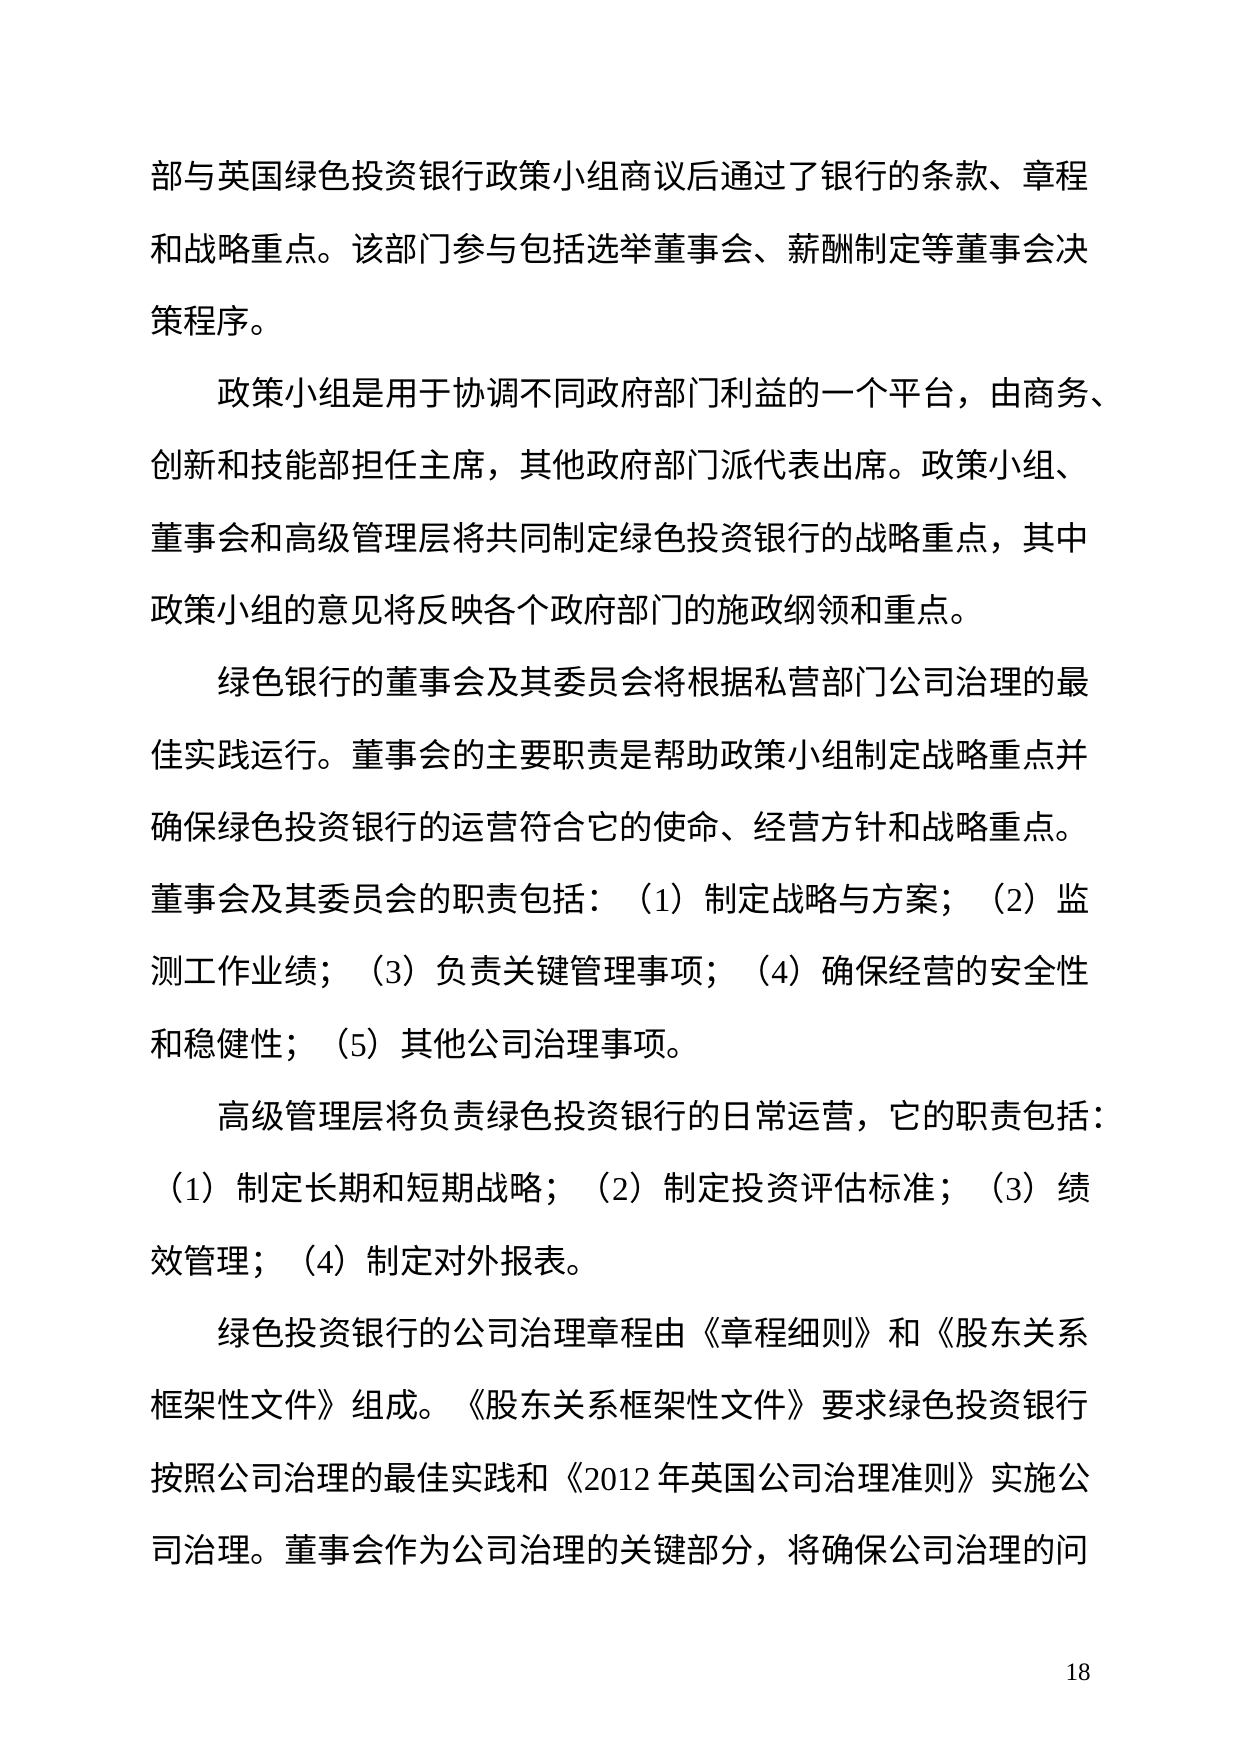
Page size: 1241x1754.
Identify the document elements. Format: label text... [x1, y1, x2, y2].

text 高级管理层将负责绿色投资银行的日常运营，它的职责包括：（1）制定长期和短期战略；（2）制定投资评估标准；（3）绩效管理；（4）制定对外报表。 [150, 1090, 1090, 1283]
text 政策小组是用于协调不同政府部门利益的一个平台，由商务、创新和技能部担任主席，其他政府部门派代表出席。政策小组、董事会和高级管理层将共同制定绿色投资银行的战略重点，其中政策小组的意见将反映各个政府部门的施政纲领和重点。 [150, 367, 1090, 632]
text 绿色银行的董事会及其委员会将根据私营部门公司治理的最佳实践运行。董事会的主要职责是帮助政策小组制定战略重点并确保绿色投资银行的运营符合它的使命、经营方针和战略重点。董事会及其委员会的职责包括：（1）制定战略与方案；（2）监测工作业绩；（3）负责关键管理事项；（4）确保经营的安全性和稳健性；（5）其他公司治理事项。 [150, 656, 1090, 1066]
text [150, 1307, 1090, 1572]
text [150, 150, 1090, 343]
